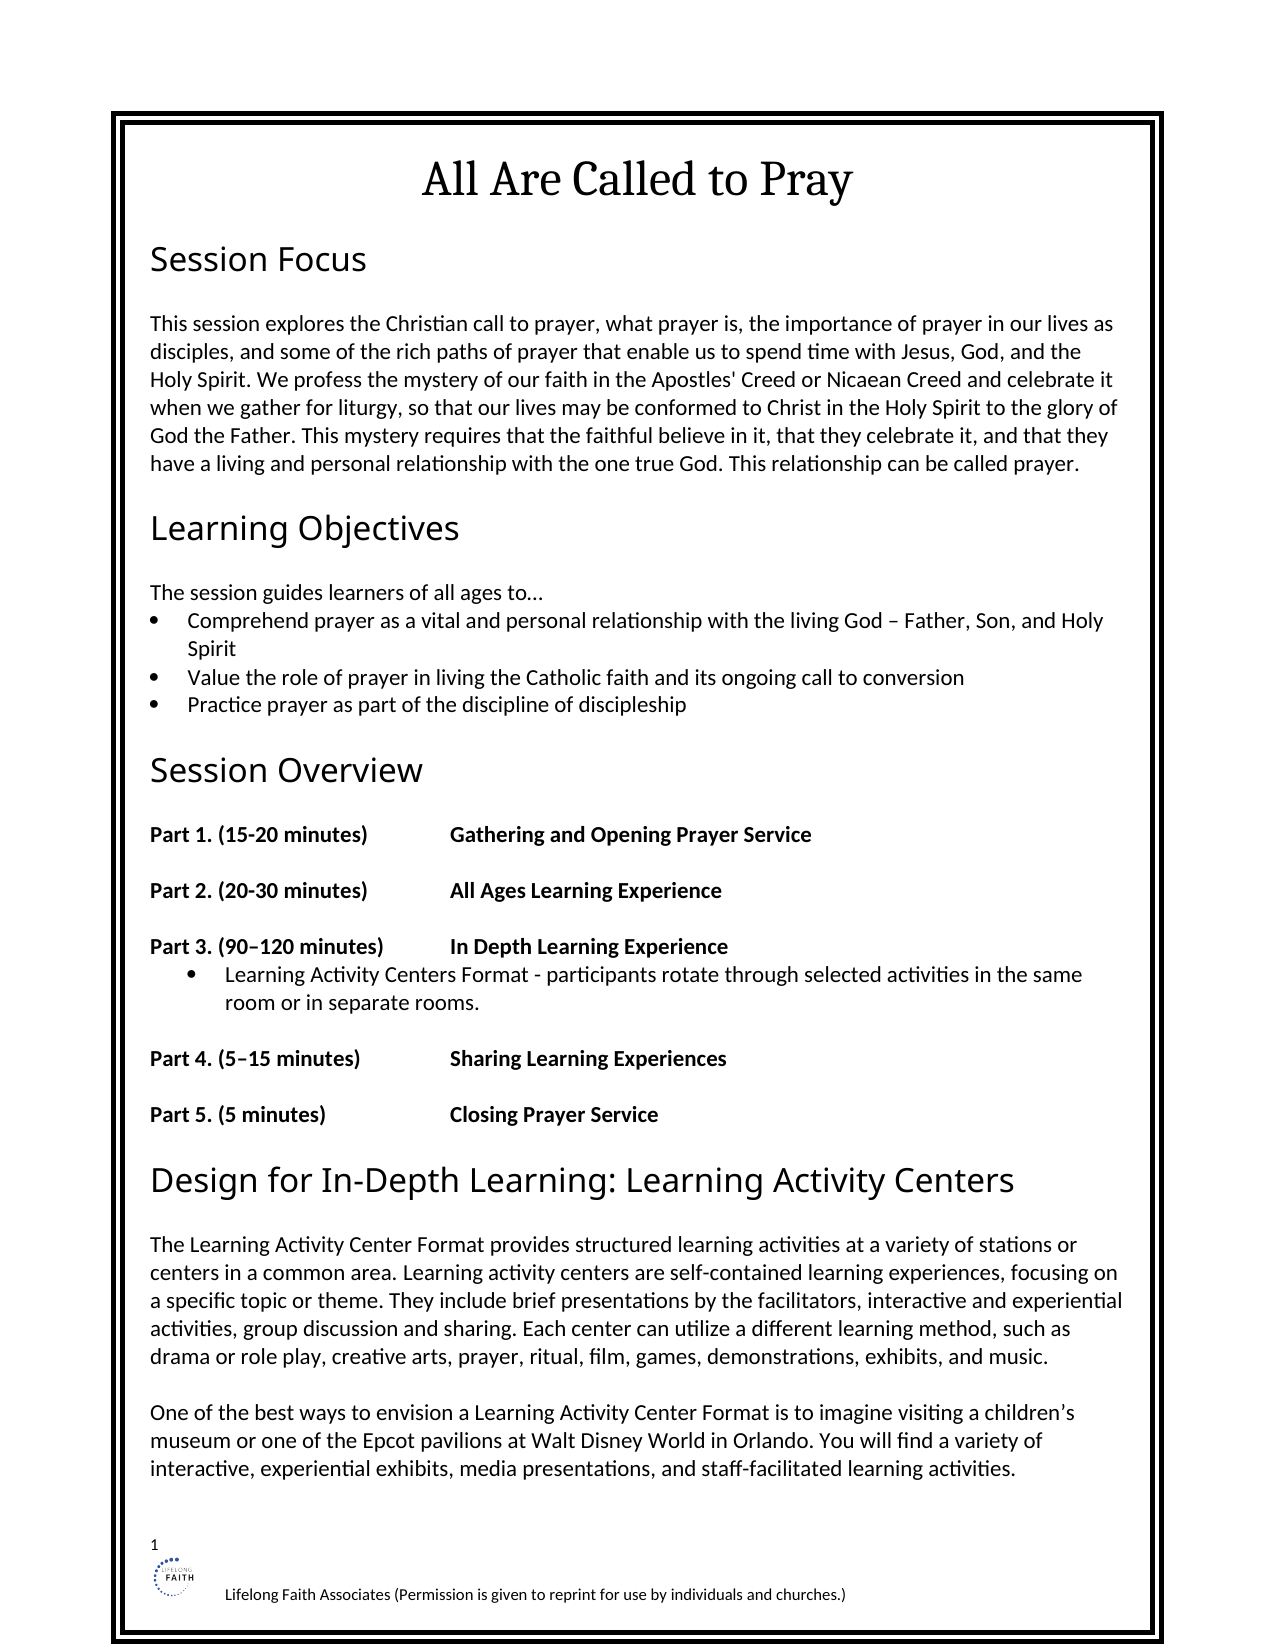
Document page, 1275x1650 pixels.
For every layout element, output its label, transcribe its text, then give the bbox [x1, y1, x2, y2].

text Part 4. (5–15 minutes) Sharing Learning Experiences [150, 1044, 1125, 1072]
subtitle Session Focus [150, 236, 1125, 281]
list Learning Activity Centers Format - participants rotate through selected activities in the same room or in separate rooms. [187, 960, 1125, 1016]
subtitle Session Overview [150, 747, 1125, 792]
subtitle Design for In-Depth Learning: Learning Activity Centers [150, 1156, 1125, 1202]
text Part 2. (20-30 minutes) All Ages Learning Experience [150, 876, 1125, 904]
text Part 1. (15-20 minutes) Gathering and Opening Prayer Service [150, 820, 1125, 848]
text The session guides learners of all ages to… [150, 578, 1125, 607]
text Part 5. (5 minutes) Closing Prayer Service [150, 1100, 1125, 1128]
subtitle Learning Objectives [150, 505, 1125, 551]
text The Learning Activity Center Format provides structured learning activities at a variety of stations or centers in a common area. Learning activity centers are self-contained learning experiences, focusing on a specific topic or theme. They include brief presentations by the facilitators, interactive and experiential activities, group discussion and sharing. Each center can utilize a different learning method, such as drama or role play, creative arts, prayer, ritual, film, games, demonstrations, exhibits, and music. [150, 1230, 1125, 1370]
list Comprehend prayer as a vital and personal relationship with the living God – Father, Son, and Holy Spirit [150, 607, 1125, 663]
list Practice prayer as part of the discipline of discipleship [150, 691, 1125, 719]
text This session explores the Christian call to prayer, what prayer is, the importance of prayer in our lives as disciples, and some of the rich paths of prayer that enable us to spend time with Jesus, God, and the Holy Spirit. We profess the mystery of our faith in the Apostles' Creed or Nicaean Creed and celebrate it when we gather for liturgy, so that our lives may be conformed to Christ in the Holy Spirit to the glory of God the Father. This mystery requires that the faithful believe in it, that they celebrate it, and that they have a living and personal relationship with the one true God. This relationship can be called prayer. [150, 309, 1125, 477]
subtitle All Are Called to Pray [150, 150, 1125, 207]
list Value the role of prayer in living the Catholic faith and its ongoing call to conversion [150, 663, 1125, 691]
text One of the best ways to envision a Learning Activity Center Format is to imagine visiting a children’s museum or one of the Epcot pavilions at Walt Disney World in Orlando. You will find a variety of interactive, experiential exhibits, media presentations, and staff-facilitated learning activities. [150, 1398, 1125, 1482]
picture [150, 1554, 197, 1601]
text Part 3. (90–120 minutes) In Depth Learning Experience [150, 932, 1125, 960]
